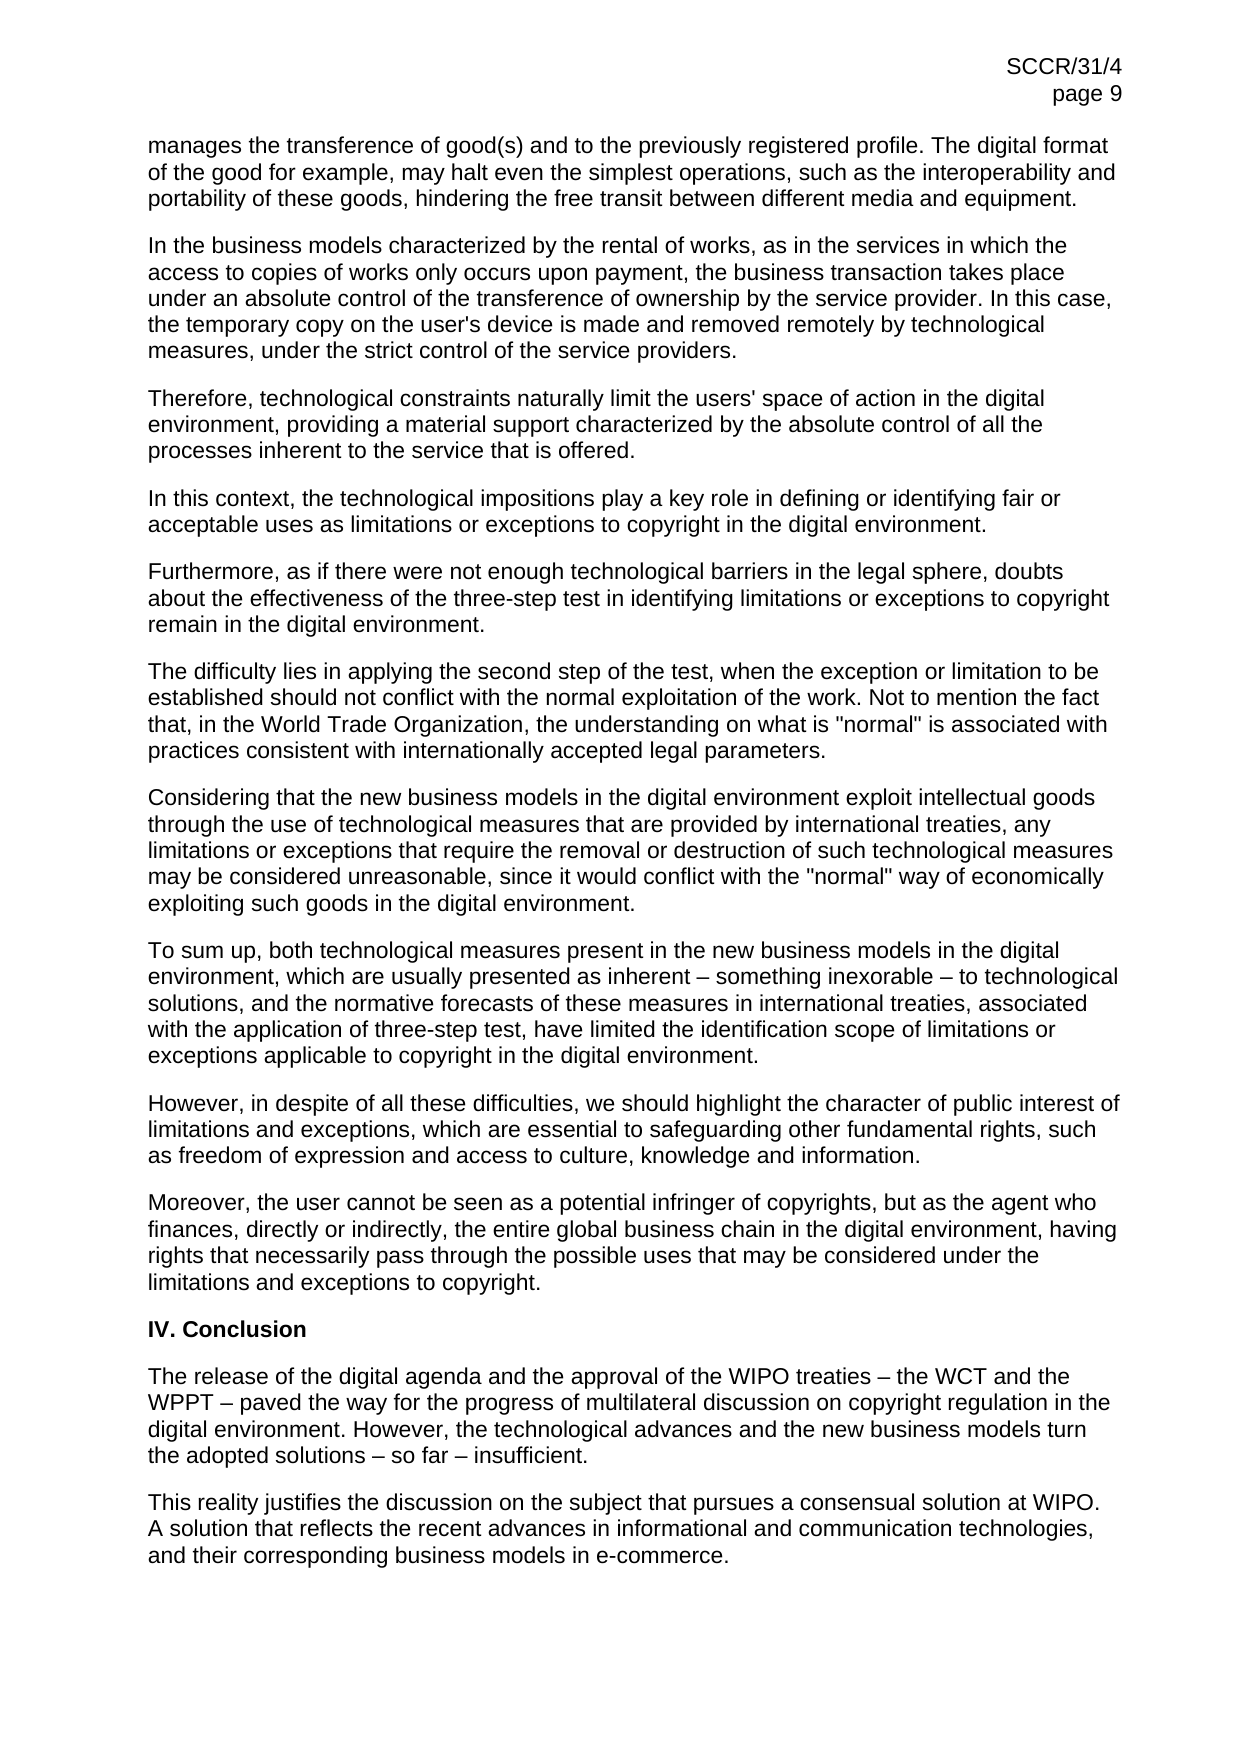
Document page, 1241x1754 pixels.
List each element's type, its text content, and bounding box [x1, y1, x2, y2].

text Considering that the new business models in the digital environment exploit intellectual goods through the use of technological measures that are provided by international treaties, any limitations or exceptions that require the removal or destruction of such technological measures may be considered unreasonable, since it would conflict with the "normal" way of economically exploiting such goods in the digital environment. [148, 784, 1122, 916]
text Moreover, the user cannot be seen as a potential infringer of copyrights, but as the agent who finances, directly or indirectly, the entire global business chain in the digital environment, having rights that necessarily pass through the possible uses that may be considered under the limitations and exceptions to copyright. [148, 1189, 1122, 1295]
text In this context, the technological impositions play a key role in defining or identifying fair or acceptable uses as limitations or exceptions to copyright in the digital environment. [148, 484, 1122, 537]
text The release of the digital agenda and the approval of the WIPO treaties – the WCT and the WPPT – paved the way for the progress of multilateral discussion on copyright regulation in the digital environment. However, the technological advances and the new business models turn the adopted solutions – so far – insufficient. [148, 1363, 1122, 1468]
text Therefore, technological constraints naturally limit the users' space of action in the digital environment, providing a material support characterized by the absolute control of all the processes inherent to the service that is offered. [148, 385, 1122, 464]
text IV. Conclusion [148, 1316, 1122, 1342]
text The difficulty lies in applying the second step of the test, when the exception or limitation to be established should not conflict with the normal exploitation of the work. Not to mention the fact that, in the World Trade Organization, the understanding on what is "normal" is associated with practices consistent with internationally accepted legal parameters. [148, 658, 1122, 763]
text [148, 132, 1122, 211]
text In the business models characterized by the rental of works, as in the services in which the access to copies of works only occurs upon payment, the business transaction takes place under an absolute control of the transference of ownership by the service provider. In this case, the temporary copy on the user's device is made and removed remotely by technological measures, under the strict control of the service providers. [148, 232, 1122, 364]
text This reality justifies the discussion on the subject that pursues a consensual solution at WIPO. A solution that reflects the recent advances in informational and communication technologies, and their corresponding business models in e-commerce. [148, 1489, 1122, 1568]
text Furthermore, as if there were not enough technological barriers in the legal sphere, doubts about the effectiveness of the three-step test in identifying limitations or exceptions to copyright remain in the digital environment. [148, 558, 1122, 637]
text However, in despite of all these difficulties, we should highlight the character of public interest of limitations and exceptions, which are essential to safeguarding other fundamental rights, such as freedom of expression and access to culture, knowledge and information. [148, 1089, 1122, 1168]
text To sum up, both technological measures present in the new business models in the digital environment, which are usually presented as inherent – something inexorable – to technological solutions, and the normative forecasts of these measures in international treaties, associated with the application of three-step test, have limited the identification scope of limitations or exceptions applicable to copyright in the digital environment. [148, 937, 1122, 1069]
